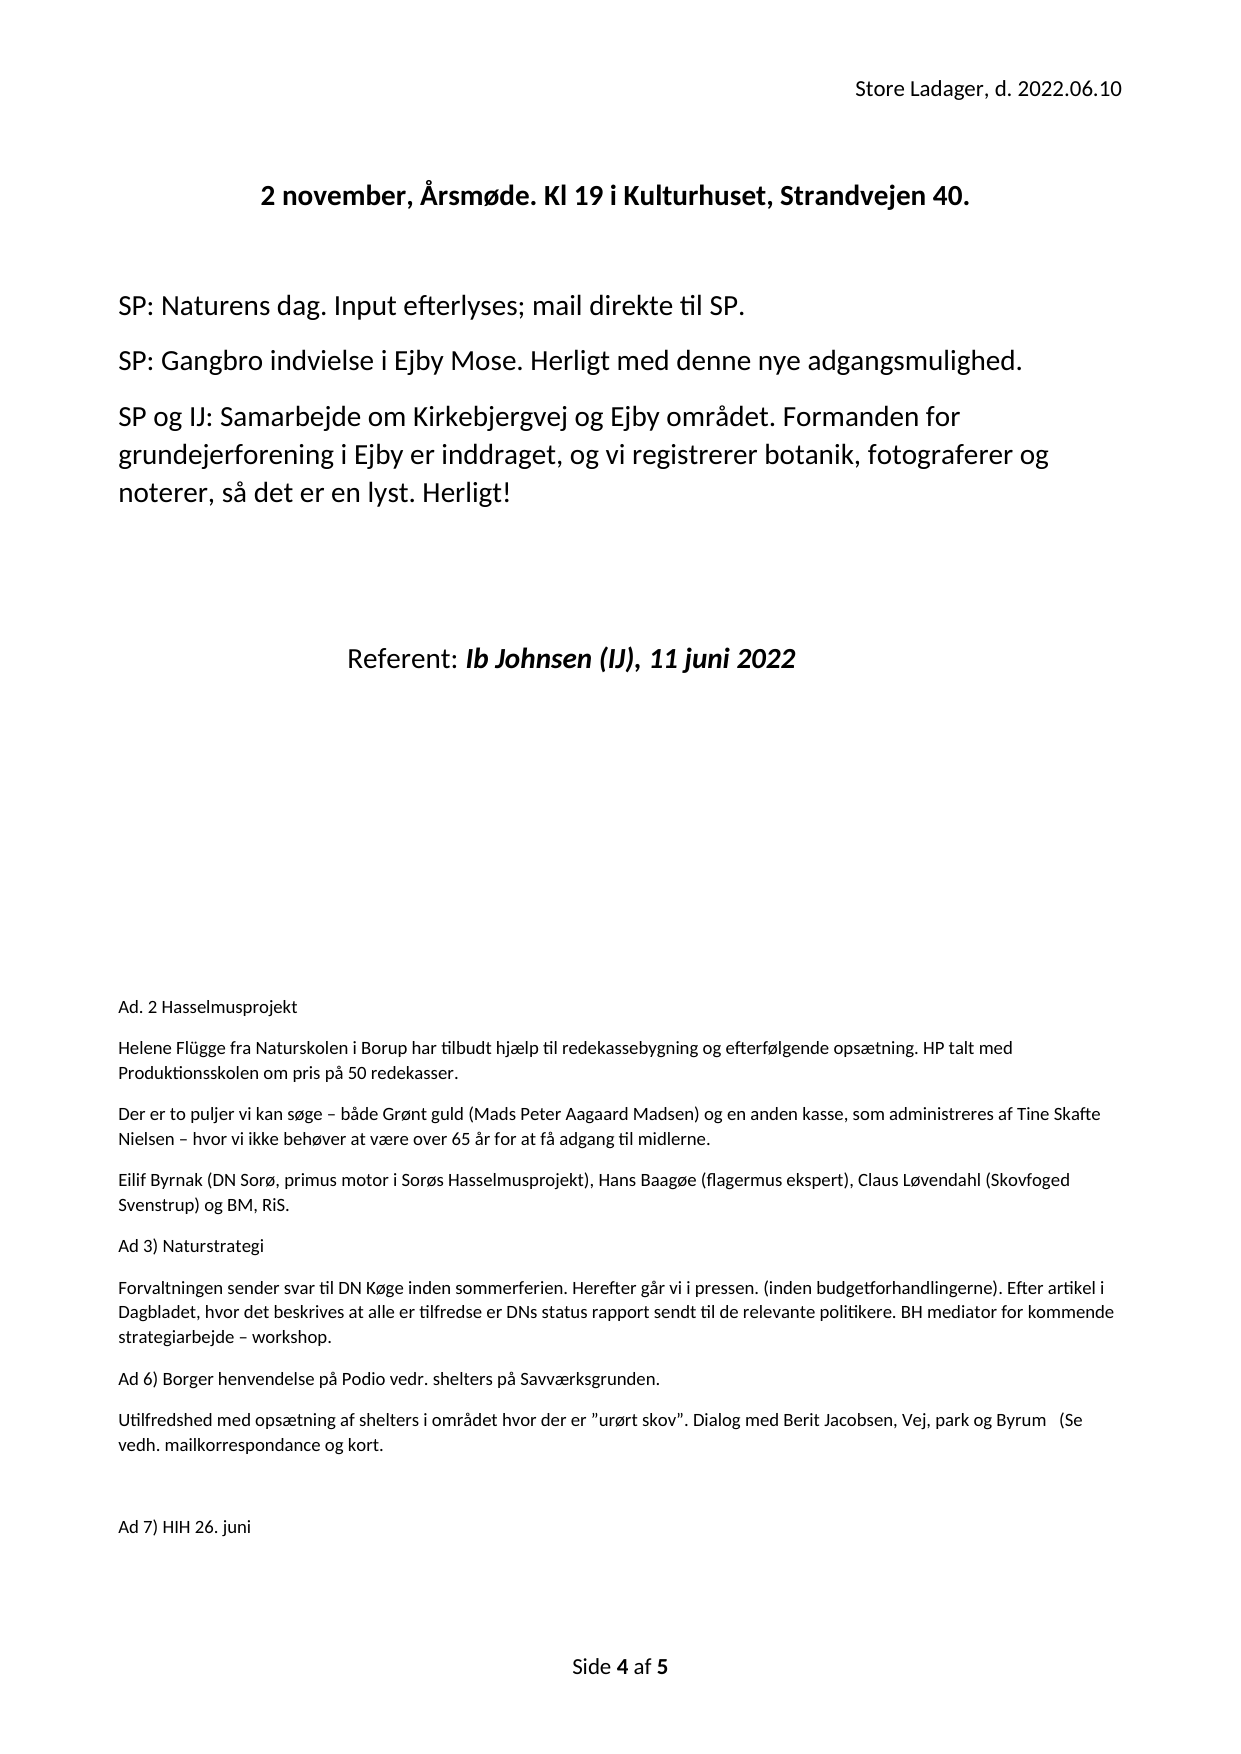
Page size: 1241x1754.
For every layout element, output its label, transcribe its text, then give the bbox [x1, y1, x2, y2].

text Utilfredshed med opsætning af shelters i området hvor der er ”urørt skov”. Dialog med Berit Jacobsen, Vej, park og Byrum (Se vedh. mailkorrespondance og kort. [118, 1408, 1122, 1456]
text Ad 3) Naturstrategi [118, 1234, 1122, 1257]
text Eilif Byrnak (DN Sorø, primus motor i Sorøs Hasselmusprojekt), Hans Baagøe (flagermus ekspert), Claus Løvendahl (Skovfoged Svenstrup) og BM, RiS. [118, 1168, 1122, 1216]
text Ad. 2 Hasselmusprojekt [118, 995, 1122, 1018]
list Referent: Ib Johnsen (IJ), 11 juni 2022 [268, 640, 1122, 675]
text SP: Naturens dag. Input efterlyses; mail direkte til SP. [118, 287, 1122, 323]
text SP og IJ: Samarbejde om Kirkebjergvej og Ejby området. Formanden for grundejerforening i Ejby er inddraget, og vi registrerer botanik, fotograferer og noterer, så det er en lyst. Herligt! [118, 398, 1122, 510]
text Forvaltningen sender svar til DN Køge inden sommerferien. Herefter går vi i pressen. (inden budgetforhandlingerne). Efter artikel i Dagbladet, hvor det beskrives at alle er tilfredse er DNs status rapport sendt til de relevante politikere. BH mediator for kommende strategiarbejde – workshop. [118, 1276, 1122, 1348]
text SP: Gangbro indvielse i Ejby Mose. Herligt med denne nye adgangsmulighed. [118, 342, 1122, 378]
text 2 november, Årsmøde. Kl 19 i Kulturhuset, Strandvejen 40. [118, 177, 1122, 213]
text Ad 6) Borger henvendelse på Podio vedr. shelters på Savværksgrunden. [118, 1367, 1122, 1389]
text Ad 7) HIH 26. juni [118, 1515, 1122, 1538]
text Der er to puljer vi kan søge – både Grønt guld (Mads Peter Aagaard Madsen) og en anden kasse, som administreres af Tine Skafte Nielsen – hvor vi ikke behøver at være over 65 år for at få adgang til midlerne. [118, 1102, 1122, 1150]
text Helene Flügge fra Naturskolen i Borup har tilbudt hjælp til redekassebygning og efterfølgende opsætning. HP talt med Produktionsskolen om pris på 50 redekasser. [118, 1036, 1122, 1084]
